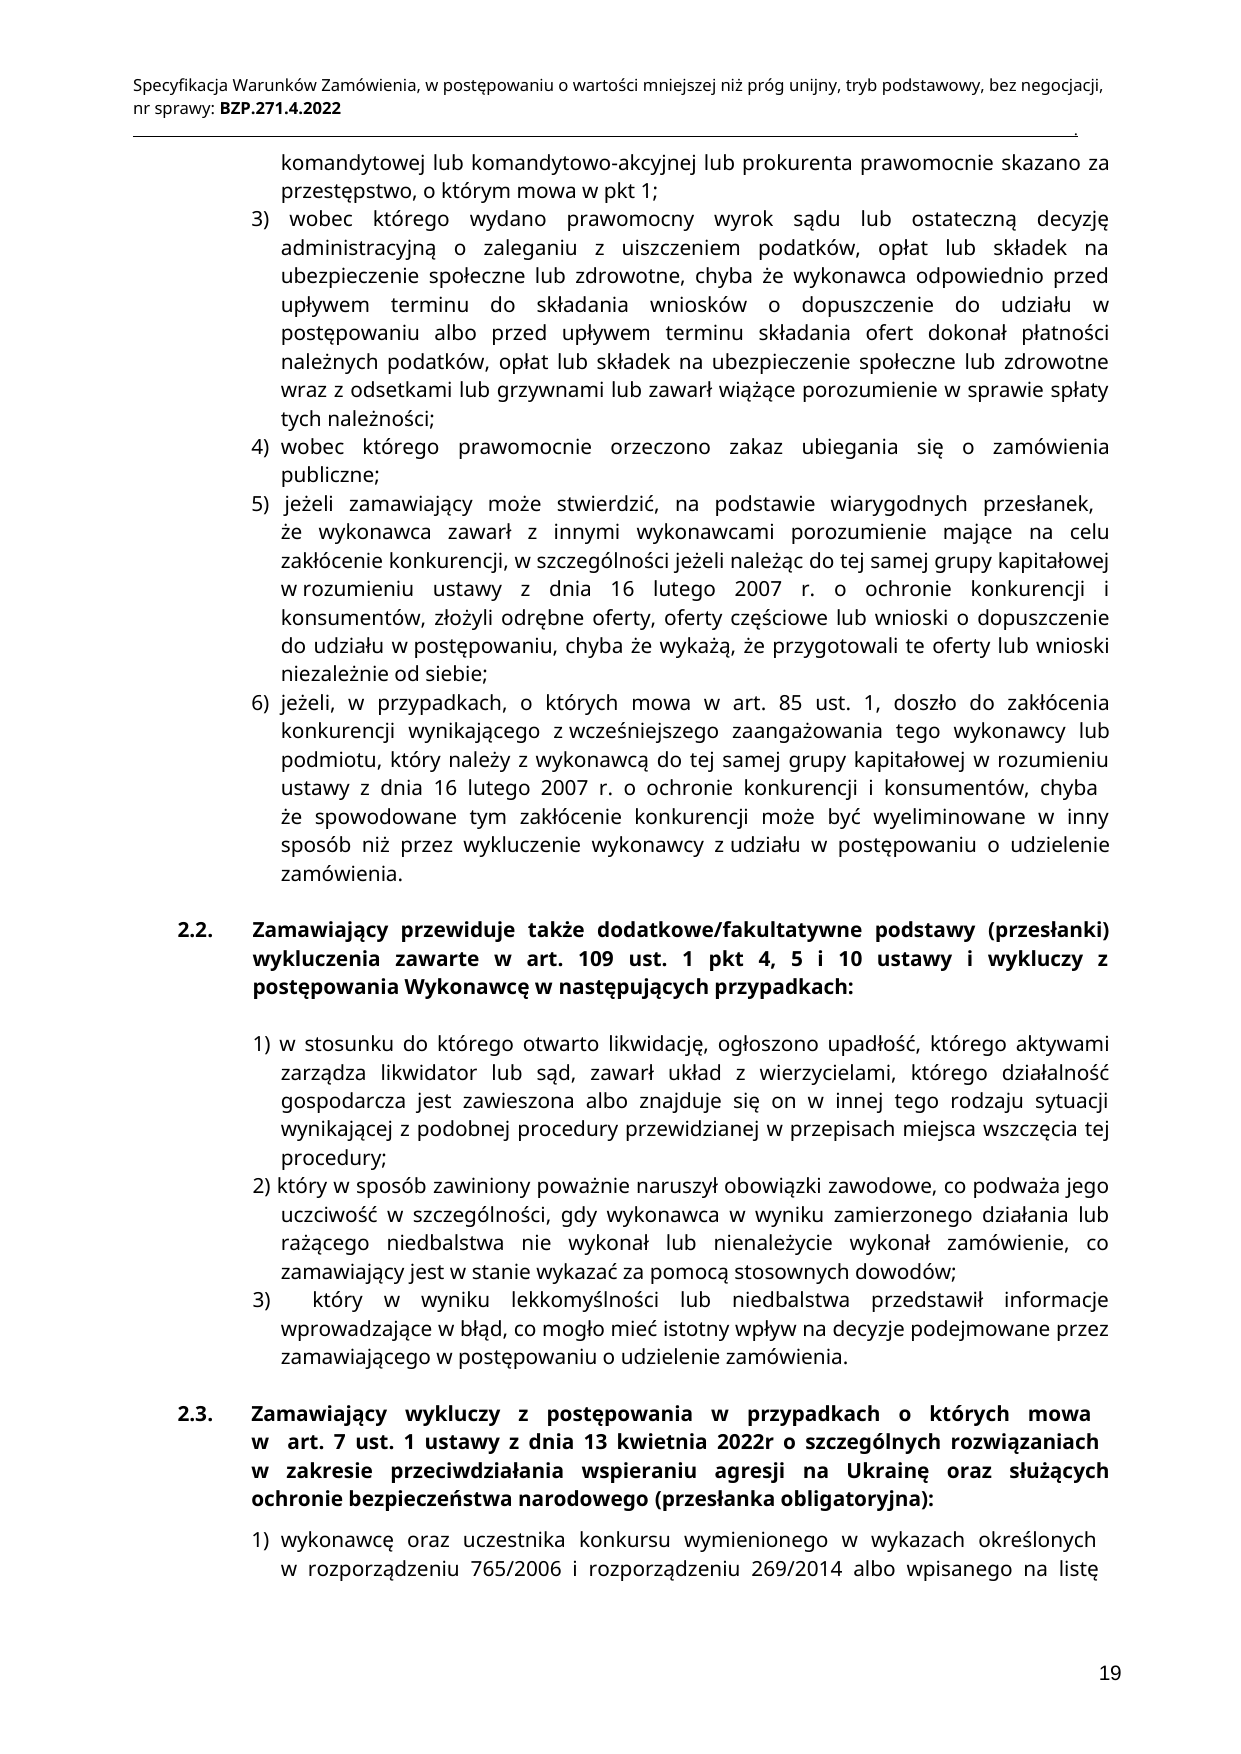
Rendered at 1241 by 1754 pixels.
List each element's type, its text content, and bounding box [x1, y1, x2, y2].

text 4) wobec którego prawomocnie orzeczono zakaz ubiegania się o zamówienia publiczne; [251, 432, 1110, 489]
list Zamawiający przewiduje także dodatkowe/fakultatywne podstawy (przesłanki) wykluczenia zawarte w art. 109 ust. 1 pkt 4, 5 i 10 ustawy i wykluczy z postępowania Wykonawcę w następujących przypadkach: [177, 916, 1110, 1001]
text 6) jeżeli, w przypadkach, o których mowa w art. 85 ust. 1, doszło do zakłócenia konkurencji wynikającego z wcześniejszego zaangażowania tego wykonawcy lub podmiotu, który należy z wykonawcą do tej samej grupy kapitałowej w rozumieniu ustawy z dnia 16 lutego 2007 r. o ochronie konkurencji i konsumentów, chyba że spowodowane tym zakłócenie konkurencji może być wyeliminowane w inny sposób niż przez wykluczenie wykonawcy z udziału w postępowaniu o udzielenie zamówienia. [251, 688, 1110, 887]
list 3) który w wyniku lekkomyślności lub niedbalstwa przedstawił informacje wprowadzające w błąd, co mogło mieć istotny wpływ na decyzje podejmowane przez zamawiającego w postępowaniu o udzielenie zamówienia. [252, 1285, 1110, 1371]
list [251, 1525, 1110, 1582]
list 2) który w sposób zawiniony poważnie naruszył obowiązki zawodowe, co podważa jego uczciwość w szczególności, gdy wykonawca w wyniku zamierzonego działania lub rażącego niedbalstwa nie wykonał lub nienależycie wykonał zamówienie, co zamawiający jest w stanie wykazać za pomocą stosownych dowodów; [252, 1171, 1110, 1285]
text 3) wobec którego wydano prawomocny wyrok sądu lub ostateczną decyzję administracyjną o zaleganiu z uiszczeniem podatków, opłat lub składek na ubezpieczenie społeczne lub zdrowotne, chyba że wykonawca odpowiednio przed upływem terminu do składania wniosków o dopuszczenie do udziału w postępowaniu albo przed upływem terminu składania ofert dokonał płatności należnych podatków, opłat lub składek na ubezpieczenie społeczne lub zdrowotne wraz z odsetkami lub grzywnami lub zawarł wiążące porozumienie w sprawie spłaty tych należności; [251, 204, 1110, 432]
list 1) w stosunku do którego otwarto likwidację, ogłoszono upadłość, którego aktywami zarządza likwidator lub sąd, zawarł układ z wierzycielami, którego działalność gospodarcza jest zawieszona albo znajduje się on w innej tego rodzaju sytuacji wynikającej z podobnej procedury przewidzianej w przepisach miejsca wszczęcia tej procedury; [252, 1029, 1110, 1171]
list Zamawiający wykluczy z postępowania w przypadkach o których mowa w art. 7 ust. 1 ustawy z dnia 13 kwietnia 2022r o szczególnych rozwiązaniach w zakresie przeciwdziałania wspieraniu agresji na Ukrainę oraz służących ochronie bezpieczeństwa narodowego (przesłanka obligatoryjna): [177, 1399, 1110, 1513]
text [251, 148, 1110, 204]
text 5) jeżeli zamawiający może stwierdzić, na podstawie wiarygodnych przesłanek, że wykonawca zawarł z innymi wykonawcami porozumienie mające na celu zakłócenie konkurencji, w szczególności jeżeli należąc do tej samej grupy kapitałowej w rozumieniu ustawy z dnia 16 lutego 2007 r. o ochronie konkurencji i konsumentów, złożyli odrębne oferty, oferty częściowe lub wnioski o dopuszczenie do udziału w postępowaniu, chyba że wykażą, że przygotowali te oferty lub wnioski niezależnie od siebie; [251, 489, 1110, 688]
